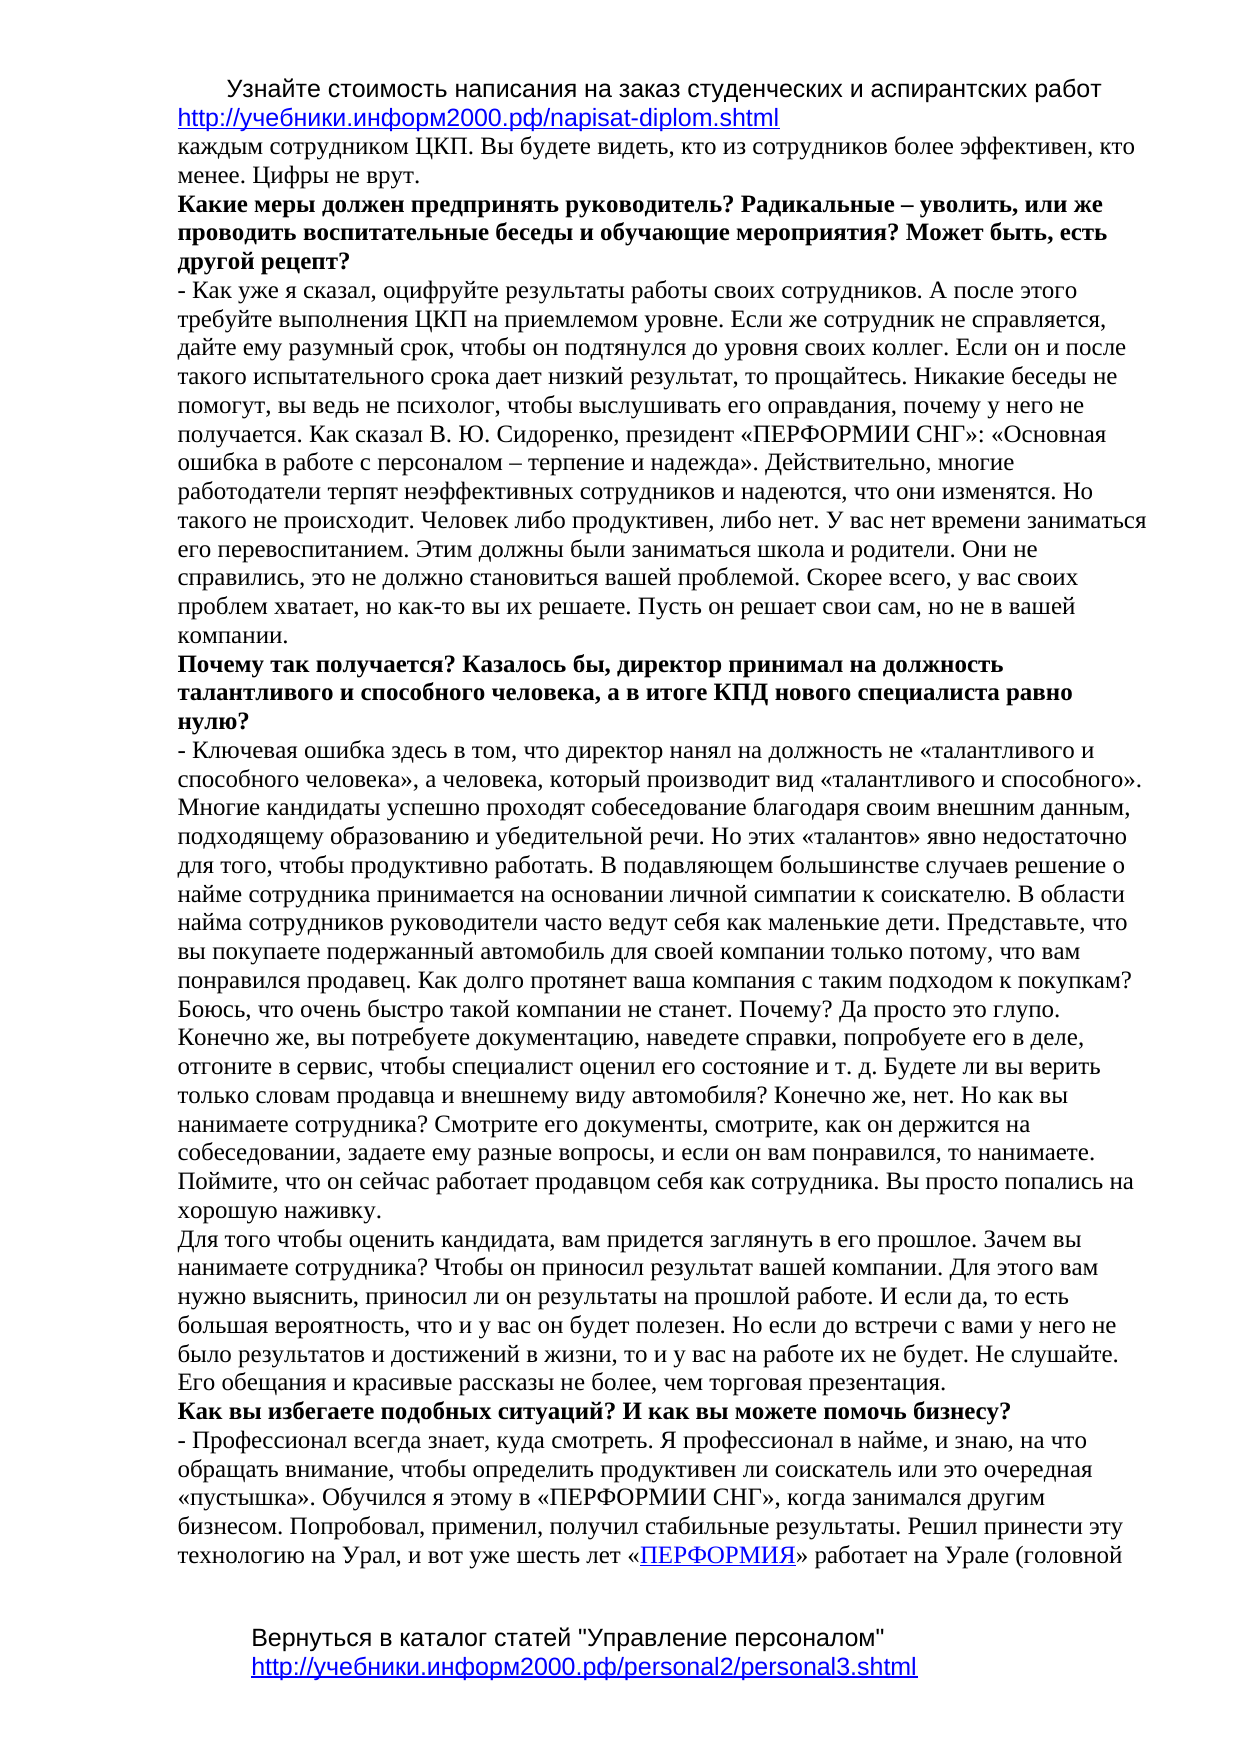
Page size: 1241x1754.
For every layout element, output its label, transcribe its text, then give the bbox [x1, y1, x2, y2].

text - Как уже я сказал, оцифруйте результаты работы своих сотрудников. А после этого требуйте выполнения ЦКП на приемлемом уровне. Если же сотрудник не справляется, дайте ему разумный срок, чтобы он подтянулся до уровня своих коллег. Если он и после такого испытательного срока дает низкий результат, то прощайтесь. Никакие беседы не помогут, вы ведь не психолог, чтобы выслушивать его оправдания, почему у него не получается. Как сказал В. Ю. Сидоренко, президент «ПЕРФОРМИИ СНГ»: «Основная ошибка в работе с персоналом – терпение и надежда». Действительно, многие работодатели терпят неэффективных сотрудников и надеются, что они изменятся. Но такого не происходит. Человек либо продуктивен, либо нет. У вас нет времени заниматься его перевоспитанием. Этим должны были заниматься школа и родители. Они не справились, это не должно становиться вашей проблемой. Скорее всего, у вас своих проблем хватает, но как-то вы их решаете. Пусть он решает свои сам, но не в вашей компании. [177, 275, 1152, 649]
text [177, 1425, 1152, 1569]
text Какие меры должен предпринять руководитель? Радикальные – уволить, или же проводить воспитательные беседы и обучающие мероприятия? Может быть, есть другой рецепт? [177, 189, 1152, 275]
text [177, 131, 1152, 189]
text Как вы избегаете подобных ситуаций? И как вы можете помочь бизнесу? [177, 1396, 1152, 1425]
text - Ключевая ошибка здесь в том, что директор нанял на должность не «талантливого и способного человека», а человека, который производит вид «талантливого и способного». Многие кандидаты успешно проходят собеседование благодаря своим внешним данным, подходящему образованию и убедительной речи. Но этих «талантов» явно недостаточно для того, чтобы продуктивно работать. В подавляющем большинстве случаев решение о найме сотрудника принимается на основании личной симпатии к соискателю. В области найма сотрудников руководители часто ведут себя как маленькие дети. Представьте, что вы покупаете подержанный автомобиль для своей компании только потому, что вам понравился продавец. Как долго протянет ваша компания с таким подходом к покупкам? Боюсь, что очень быстро такой компании не станет. Почему? Да просто это глупо. Конечно же, вы потребуете документацию, наведете справки, попробуете его в деле, отгоните в сервис, чтобы специалист оценил его состояние и т. д. Будете ли вы верить только словам продавца и внешнему виду автомобиля? Конечно же, нет. Но как вы нанимаете сотрудника? Смотрите его документы, смотрите, как он держится на собеседовании, задаете ему разные вопросы, и если он вам понравился, то нанимаете. Поймите, что он сейчас работает продавцом себя как сотрудника. Вы просто попались на хорошую наживку. [177, 735, 1152, 1224]
text Для того чтобы оценить кандидата, вам придется заглянуть в его прошлое. Зачем вы нанимаете сотрудника? Чтобы он приносил результат вашей компании. Для этого вам нужно выяснить, приносил ли он результаты на прошлой работе. И если да, то есть большая вероятность, что и у вас он будет полезен. Но если до встречи с вами у него не было результатов и достижений в жизни, то и у вас на работе их не будет. Не слушайте. Его обещания и красивые рассказы не более, чем торговая презентация. [177, 1224, 1152, 1396]
text Почему так получается? Казалось бы, директор принимал на должность талантливого и способного человека, а в итоге КПД нового специалиста равно нулю? [177, 649, 1152, 735]
